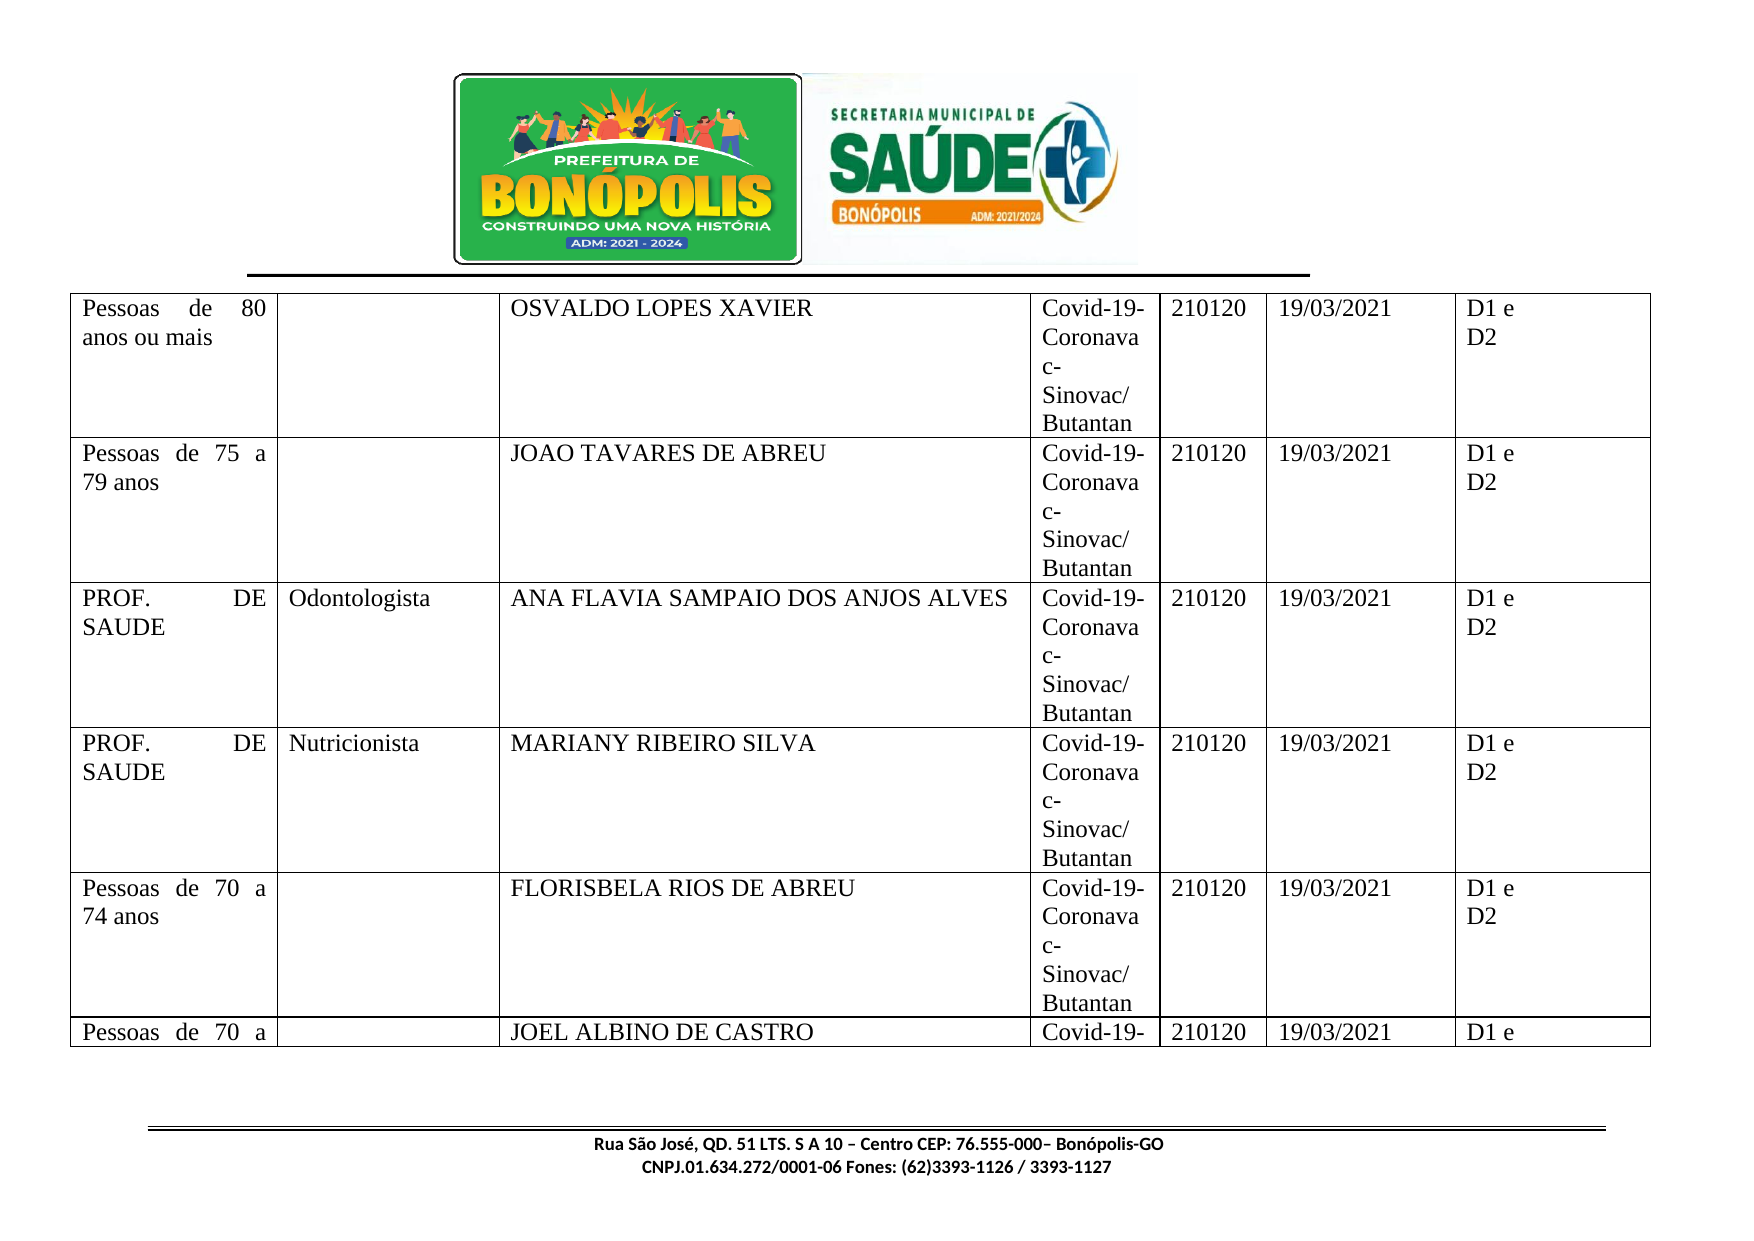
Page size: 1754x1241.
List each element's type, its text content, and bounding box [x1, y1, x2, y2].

table_cell 210120 [1161, 583, 1266, 727]
table_cell Pessoas de 70 a 74 anos [71, 873, 277, 1016]
table_cell [278, 294, 499, 437]
table_cell Pessoas de 75 a 79 anos [71, 438, 277, 582]
table_cell 210120 [1161, 294, 1266, 437]
table_cell Covid-19-Coronavac-Sinovac/Butantan [1031, 873, 1159, 1016]
table_cell OSVALDO LOPES XAVIER [500, 294, 1030, 437]
table_cell JOAO TAVARES DE ABREU [500, 438, 1030, 582]
table_cell 210120 [1161, 873, 1266, 1016]
table_cell 19/03/2021 [1267, 873, 1455, 1016]
table_cell MARIANY RIBEIRO SILVA [500, 728, 1030, 872]
table_cell D1 e D2 [1456, 728, 1650, 872]
table_cell 210120 [1161, 728, 1266, 872]
table_cell ANA FLAVIA SAMPAIO DOS ANJOS ALVES [500, 583, 1030, 727]
table_cell 19/03/2021 [1267, 438, 1455, 582]
table_cell JOEL ALBINO DE CASTRO [500, 1018, 1030, 1046]
table_cell PROF. DE SAUDE [71, 728, 277, 872]
table_cell Nutricionista [278, 728, 499, 872]
table_cell 19/03/2021 [1267, 728, 1455, 872]
table_cell D1 e D2 [1456, 583, 1650, 727]
table_cell D1 e D2 [1456, 438, 1650, 582]
table_cell 210120 [1161, 1018, 1266, 1046]
table_cell 19/03/2021 [1267, 1018, 1455, 1046]
table_cell PROF. DE SAUDE [71, 583, 277, 727]
table_cell FLORISBELA RIOS DE ABREU [500, 873, 1030, 1016]
table_cell [278, 873, 499, 1016]
table_cell [278, 438, 499, 582]
table_cell Covid-19-Coronavac-Sinovac/Butantan [1031, 294, 1159, 437]
table_cell D1 e D2 [1456, 873, 1650, 1016]
picture [453, 73, 1139, 265]
table_cell Covid-19-Coronavac-Sinovac/Butantan [1031, 728, 1159, 872]
table_cell Odontologista [278, 583, 499, 727]
table_cell Pessoas de 80 anos ou mais [71, 294, 277, 437]
table_cell 19/03/2021 [1267, 583, 1455, 727]
table_cell D1 e D2 [1456, 294, 1650, 437]
table_cell [278, 1018, 499, 1046]
table_cell 210120 [1161, 438, 1266, 582]
table_cell Covid-19-Coronavac-Sinovac/Butantan [1031, 438, 1159, 582]
table_cell Pessoas de 70 a 74 anos [71, 1018, 277, 1046]
table_cell 19/03/2021 [1267, 294, 1455, 437]
table_cell Covid-19-Coronavac-Sinovac/Butantan [1031, 583, 1159, 727]
table_cell Covid-19-Coronavac-Sinovac/Butantan [1031, 1018, 1159, 1046]
table_cell D1 e D2 [1456, 1018, 1650, 1046]
